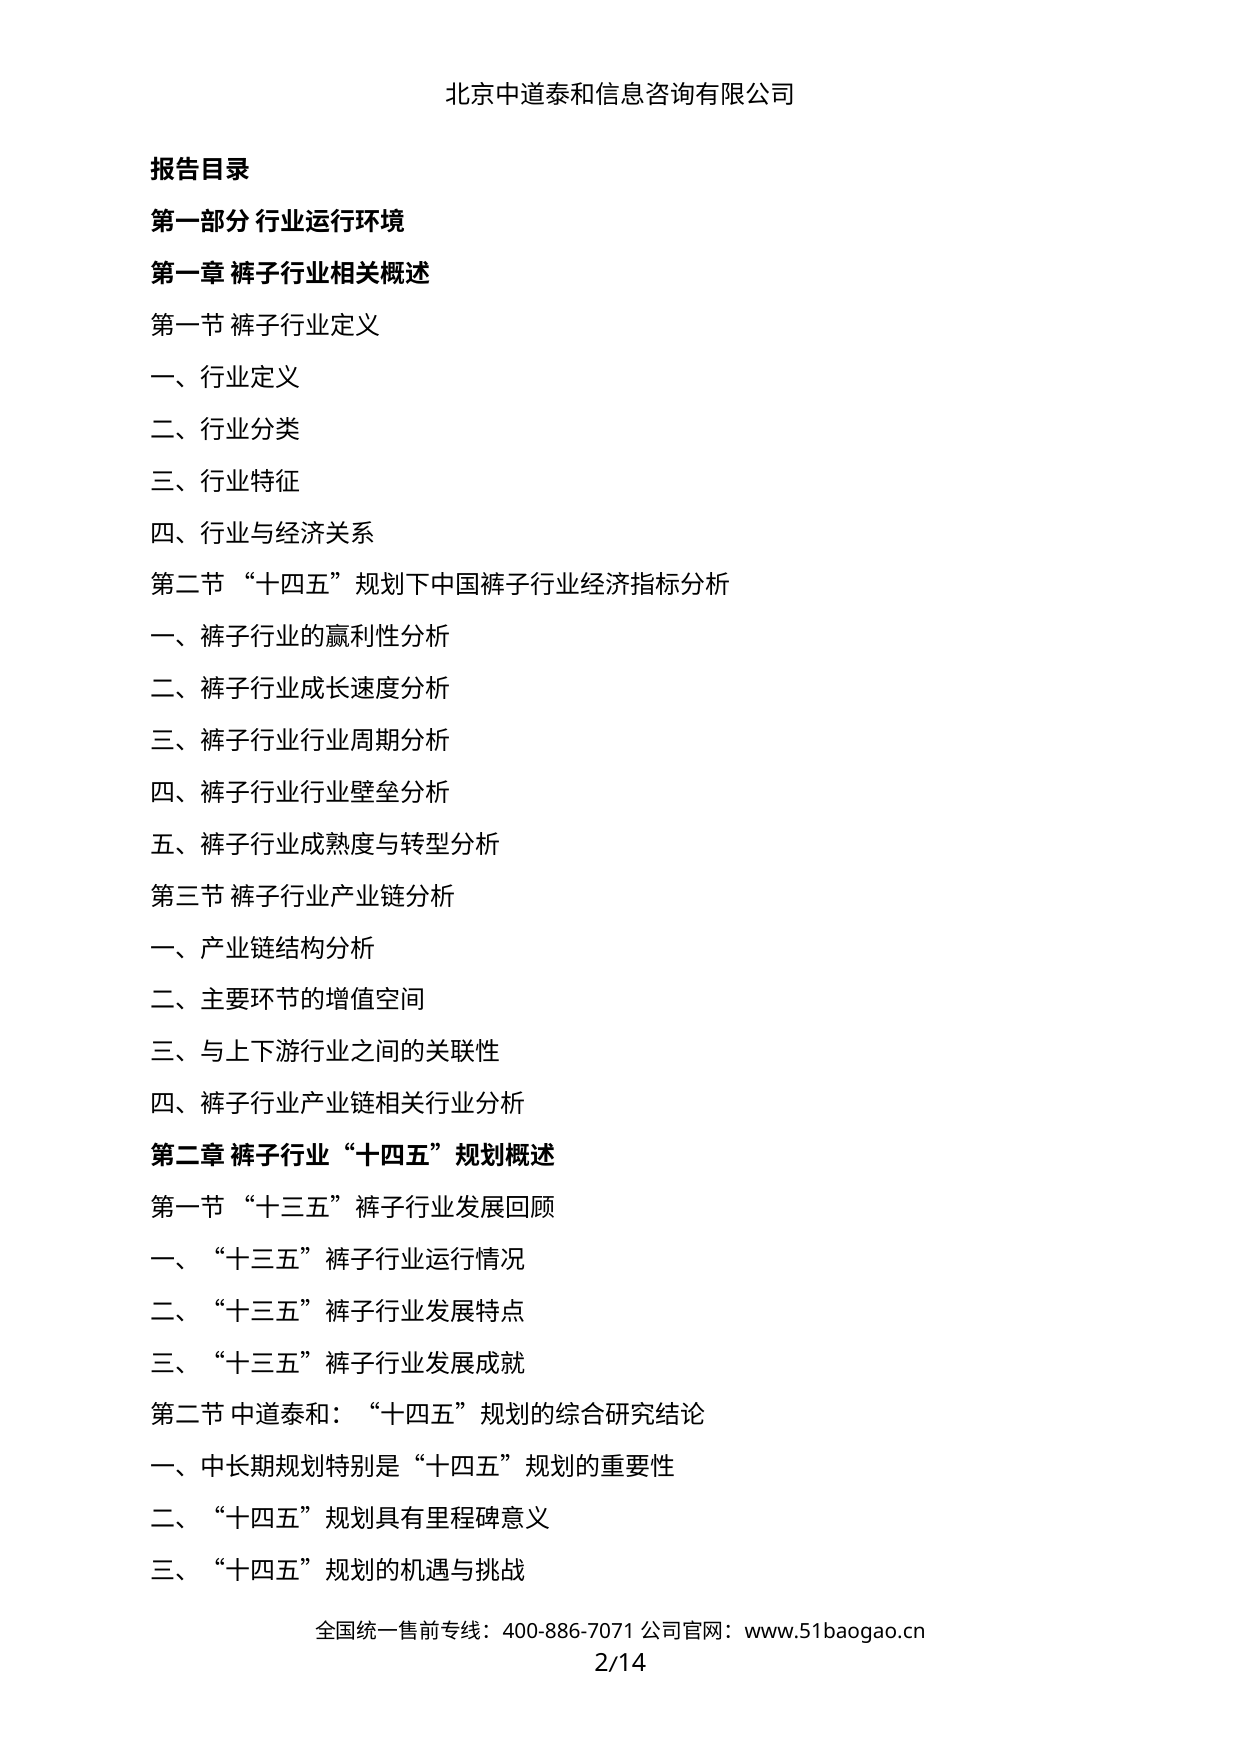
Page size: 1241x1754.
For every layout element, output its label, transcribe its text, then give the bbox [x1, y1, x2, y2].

text 第一节 “十三五”裤子行业发展回顾 [150, 1187, 1090, 1224]
text 三、“十三五”裤子行业发展成就 [150, 1343, 1090, 1379]
text 第三节 裤子行业产业链分析 [150, 876, 1090, 912]
text 三、与上下游行业之间的关联性 [150, 1032, 1090, 1068]
text 第二节 “十四五”规划下中国裤子行业经济指标分析 [150, 565, 1090, 601]
text 四、行业与经济关系 [150, 513, 1090, 549]
text 一、“十三五”裤子行业运行情况 [150, 1239, 1090, 1276]
text 第二节 中道泰和：“十四五”规划的综合研究结论 [150, 1395, 1090, 1431]
text 一、行业定义 [150, 357, 1090, 394]
text 第一节 裤子行业定义 [150, 306, 1090, 342]
text 四、裤子行业产业链相关行业分析 [150, 1084, 1090, 1120]
text 二、行业分类 [150, 409, 1090, 446]
text 二、裤子行业成长速度分析 [150, 669, 1090, 705]
text 四、裤子行业行业壁垒分析 [150, 772, 1090, 809]
text 三、“十四五”规划的机遇与挑战 [150, 1551, 1090, 1587]
text 第一章 裤子行业相关概述 [150, 254, 1090, 290]
text 二、主要环节的增值空间 [150, 980, 1090, 1016]
text 五、裤子行业成熟度与转型分析 [150, 824, 1090, 861]
text 一、裤子行业的赢利性分析 [150, 617, 1090, 653]
text 一、产业链结构分析 [150, 928, 1090, 964]
text 一、中长期规划特别是“十四五”规划的重要性 [150, 1447, 1090, 1483]
text 二、“十三五”裤子行业发展特点 [150, 1291, 1090, 1327]
text 二、“十四五”规划具有里程碑意义 [150, 1499, 1090, 1535]
text 第二章 裤子行业“十四五”规划概述 [150, 1136, 1090, 1172]
text 第一部分 行业运行环境 [150, 202, 1090, 238]
text 三、裤子行业行业周期分析 [150, 721, 1090, 757]
text 三、行业特征 [150, 461, 1090, 497]
text 报告目录 [150, 150, 1090, 186]
